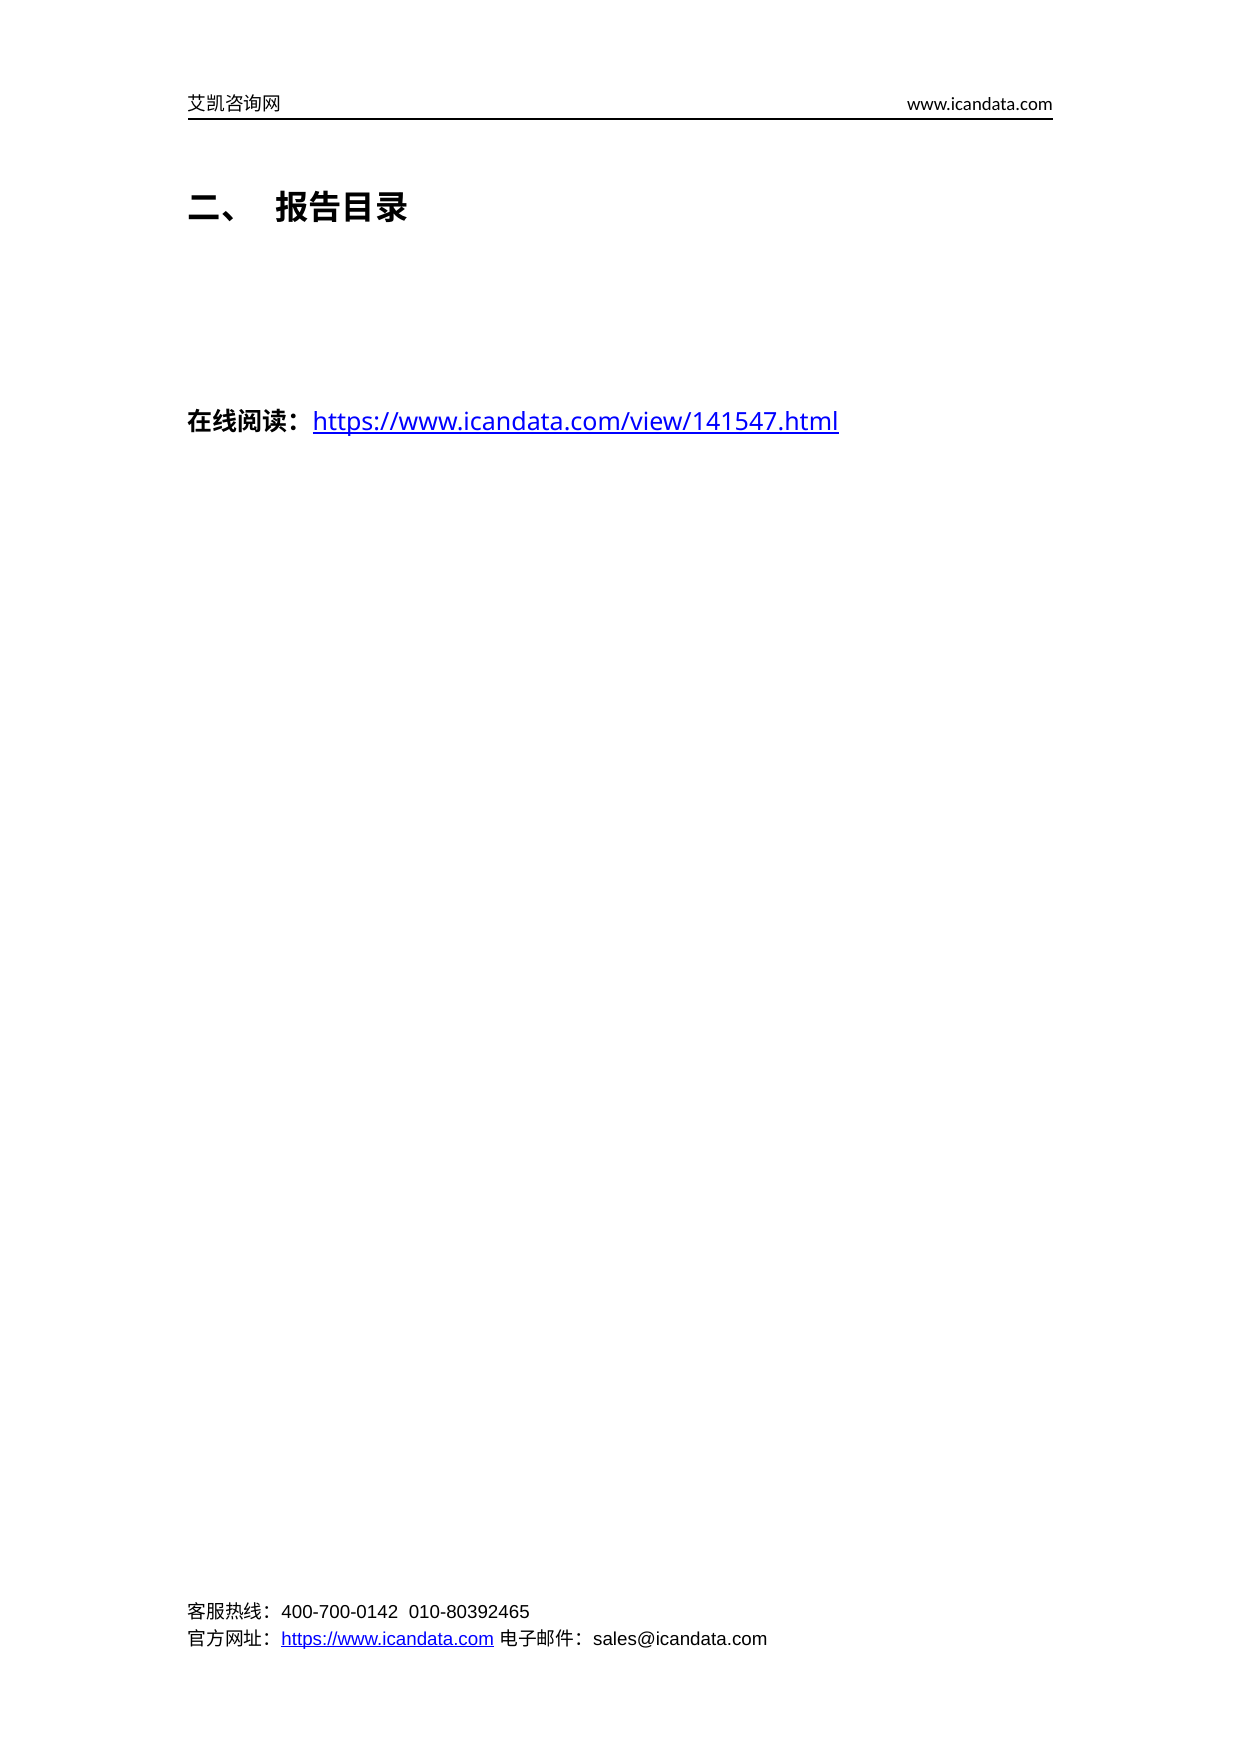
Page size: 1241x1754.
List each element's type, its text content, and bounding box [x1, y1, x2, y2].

text 在线阅读：https://www.icandata.com/view/141547.html [187, 387, 1053, 452]
subtitle 报告目录 [187, 172, 1053, 237]
